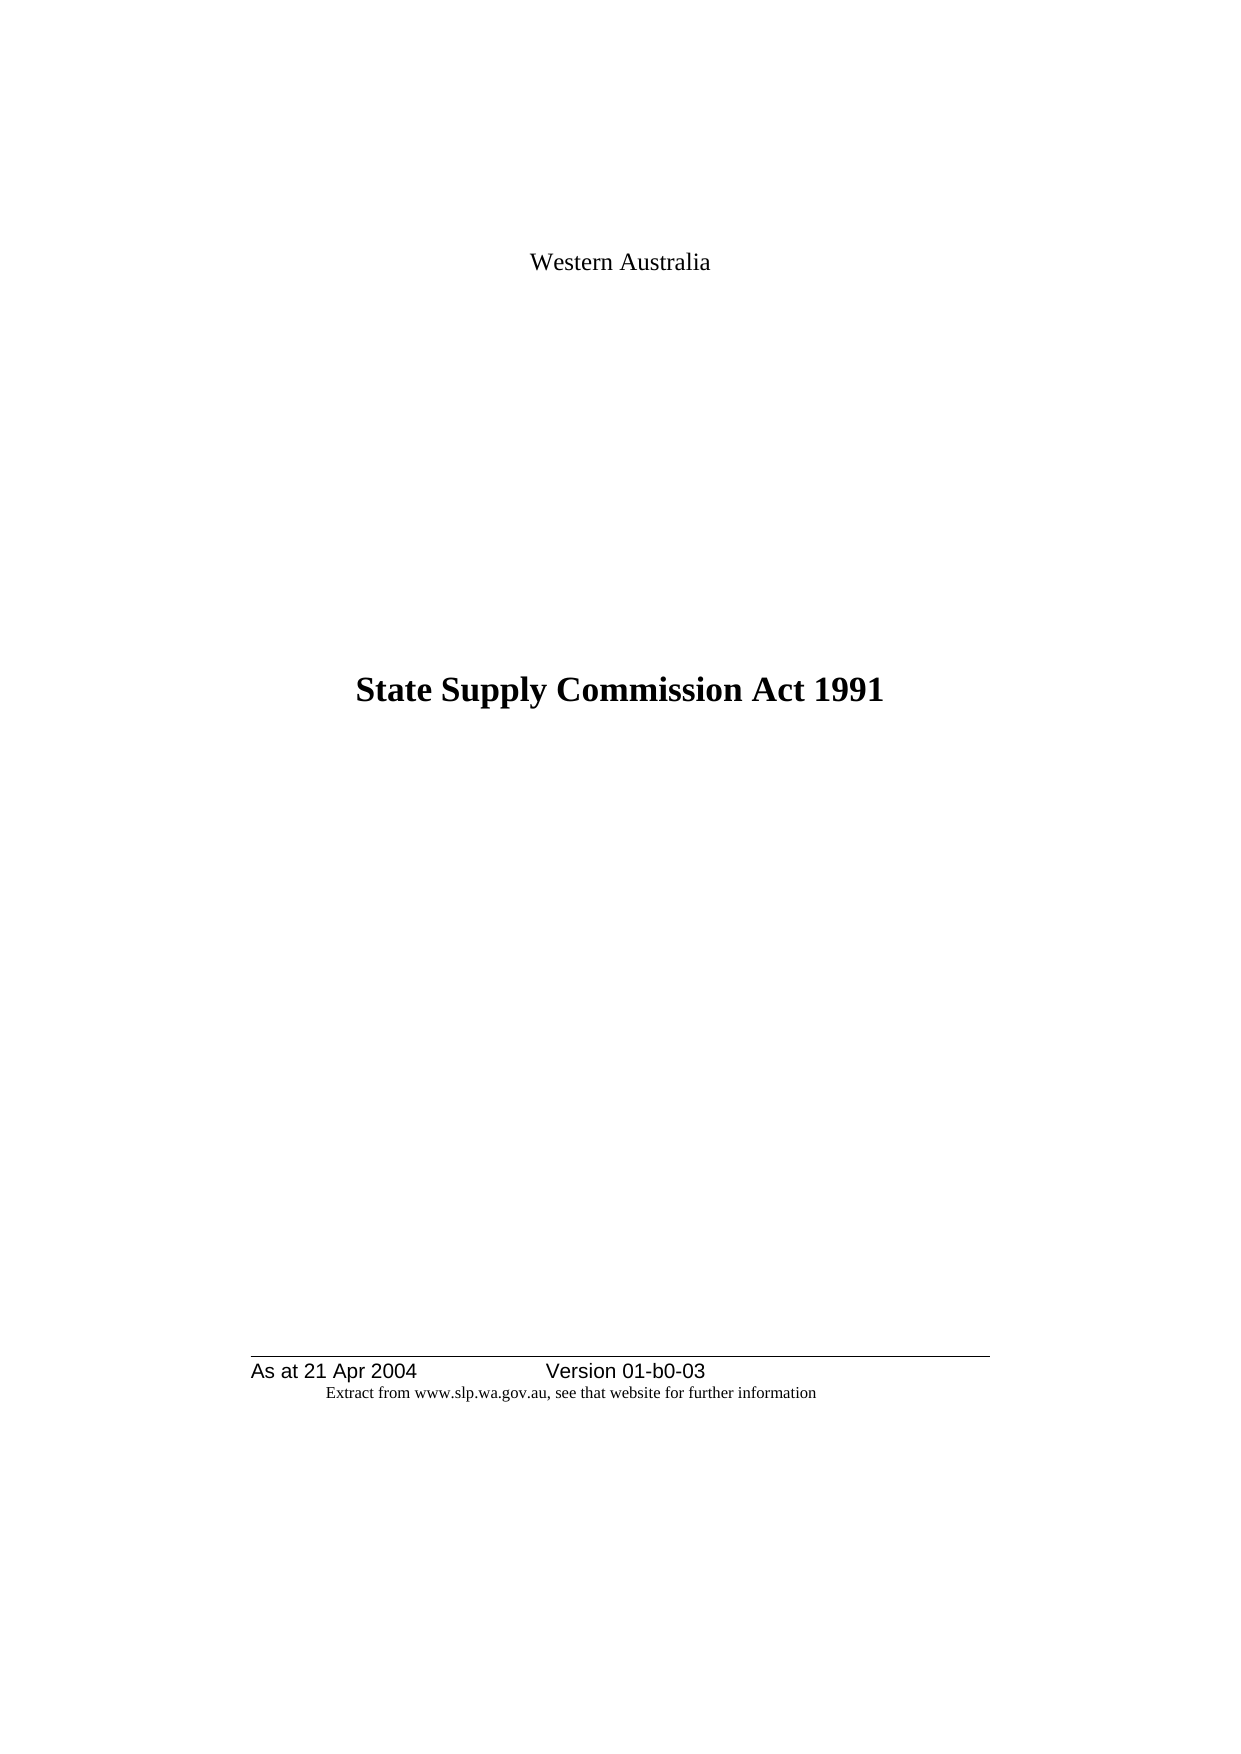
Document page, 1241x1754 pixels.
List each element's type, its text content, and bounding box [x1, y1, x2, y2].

text State Supply Commission Act 1991 [251, 668, 990, 709]
text Western Australia [251, 247, 990, 276]
